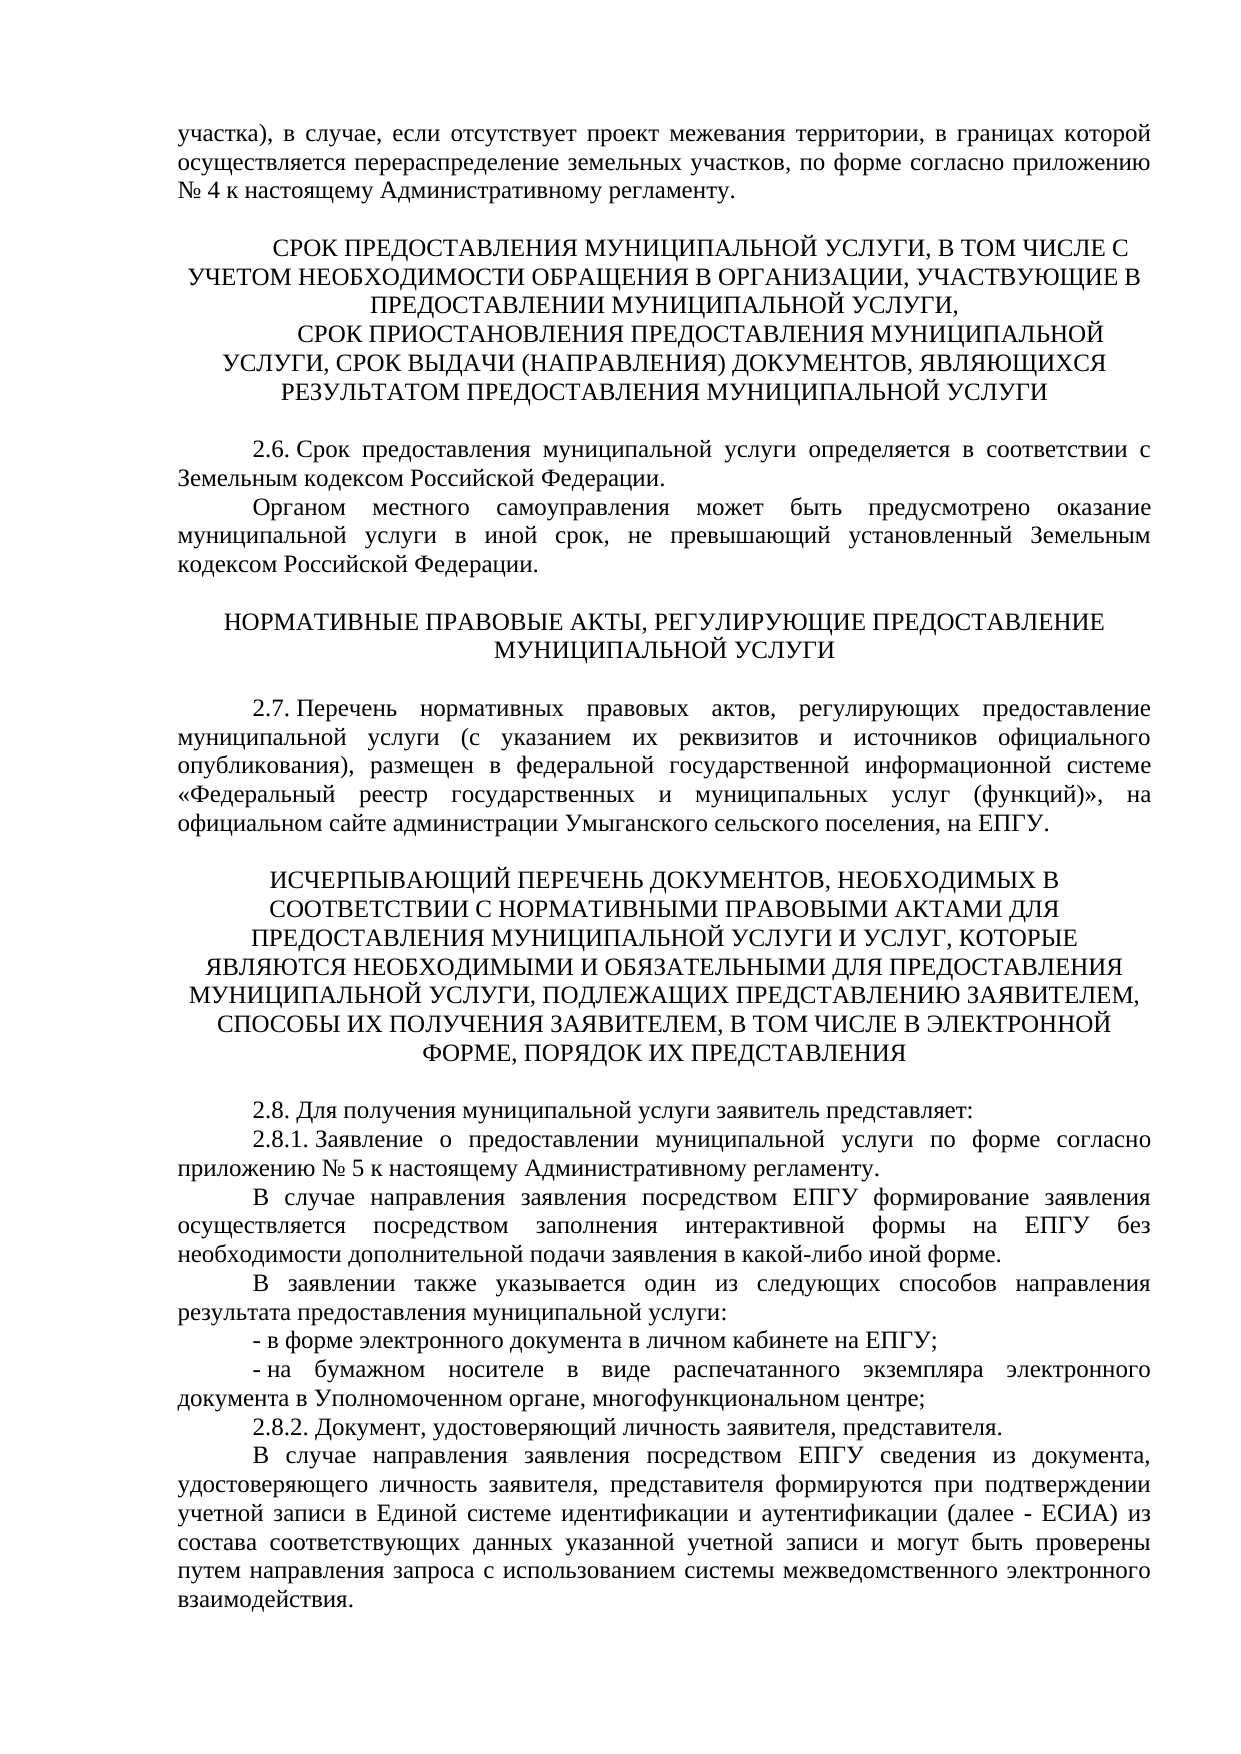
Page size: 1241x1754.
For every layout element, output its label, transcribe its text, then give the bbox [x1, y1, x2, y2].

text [177, 118, 1152, 204]
text 2.8.1. Заявление о предоставлении муниципальной услуги по форме согласно приложению № 5 к настоящему Административному регламенту. [177, 1124, 1152, 1182]
text 2.8. Для получения муниципальной услуги заявитель представляет: [177, 1096, 1152, 1124]
text СРОК ПРЕДОСТАВЛЕНИЯ МУНИЦИПАЛЬНОЙ УСЛУГИ, В ТОМ ЧИСЛЕ С УЧЕТОМ НЕОБХОДИМОСТИ ОБРАЩЕНИЯ В ОРГАНИЗАЦИИ, УЧАСТВУЮЩИЕ В ПРЕДОСТАВЛЕНИИ МУНИЦИПАЛЬНОЙ УСЛУГИ, [177, 233, 1152, 319]
text В случае направления заявления посредством ЕПГУ сведения из документа, удостоверяющего личность заявителя, представителя формируются при подтверждении учетной записи в Единой системе идентификации и аутентификации (далее - ЕСИА) из состава соответствующих данных указанной учетной записи и могут быть проверены путем направления запроса с использованием системы межведомственного электронного взаимодействия. [177, 1441, 1152, 1613]
text НОРМАТИВНЫЕ ПРАВОВЫЕ АКТЫ, РЕГУЛИРУЮЩИЕ ПРЕДОСТАВЛЕНИЕ МУНИЦИПАЛЬНОЙ УСЛУГИ [177, 607, 1152, 664]
text 2.8.2. Документ, удостоверяющий личность заявителя, представителя. [177, 1412, 1152, 1441]
text СРОК ПРИОСТАНОВЛЕНИЯ ПРЕДОСТАВЛЕНИЯ МУНИЦИПАЛЬНОЙ УСЛУГИ, СРОК ВЫДАЧИ (НАПРАВЛЕНИЯ) ДОКУМЕНТОВ, ЯВЛЯЮЩИХСЯ РЕЗУЛЬТАТОМ ПРЕДОСТАВЛЕНИЯ МУНИЦИПАЛЬНОЙ УСЛУГИ [177, 319, 1152, 406]
text - на бумажном носителе в виде распечатанного экземпляра электронного документа в Уполномоченном органе, многофункциональном центре; [177, 1354, 1152, 1412]
text 2.6. Срок предоставления муниципальной услуги определяется в соответствии с Земельным кодексом Российской Федерации. [177, 434, 1152, 492]
text В заявлении также указывается один из следующих способов направления результата предоставления муниципальной услуги: [177, 1268, 1152, 1326]
text ИСЧЕРПЫВАЮЩИЙ ПЕРЕЧЕНЬ ДОКУМЕНТОВ, НЕОБХОДИМЫХ В СООТВЕТСТВИИ С НОРМАТИВНЫМИ ПРАВОВЫМИ АКТАМИ ДЛЯ ПРЕДОСТАВЛЕНИЯ МУНИЦИПАЛЬНОЙ УСЛУГИ И УСЛУГ, КОТОРЫЕ ЯВЛЯЮТСЯ НЕОБХОДИМЫМИ И ОБЯЗАТЕЛЬНЫМИ ДЛЯ ПРЕДОСТАВЛЕНИЯ МУНИЦИПАЛЬНОЙ УСЛУГИ, ПОДЛЕЖАЩИХ ПРЕДСТАВЛЕНИЮ ЗАЯВИТЕЛЕМ, СПОСОБЫ ИХ ПОЛУЧЕНИЯ ЗАЯВИТЕЛЕМ, В ТОМ ЧИСЛЕ В ЭЛЕКТРОННОЙ ФОРМЕ, ПОРЯДОК ИХ ПРЕДСТАВЛЕНИЯ [177, 866, 1152, 1067]
text Органом местного самоуправления может быть предусмотрено оказание муниципальной услуги в иной срок, не превышающий установленный Земельным кодексом Российской Федерации. [177, 492, 1152, 578]
text - в форме электронного документа в личном кабинете на ЕПГУ; [177, 1326, 1152, 1354]
text 2.7. Перечень нормативных правовых актов, регулирующих предоставление муниципальной услуги (с указанием их реквизитов и источников официального опубликования), размещен в федеральной государственной информационной системе «Федеральный реестр государственных и муниципальных услуг (функций)», на официальном сайте администрации Умыганского сельского поселения, на ЕПГУ. [177, 693, 1152, 837]
text В случае направления заявления посредством ЕПГУ формирование заявления осуществляется посредством заполнения интерактивной формы на ЕПГУ без необходимости дополнительной подачи заявления в какой-либо иной форме. [177, 1182, 1152, 1268]
